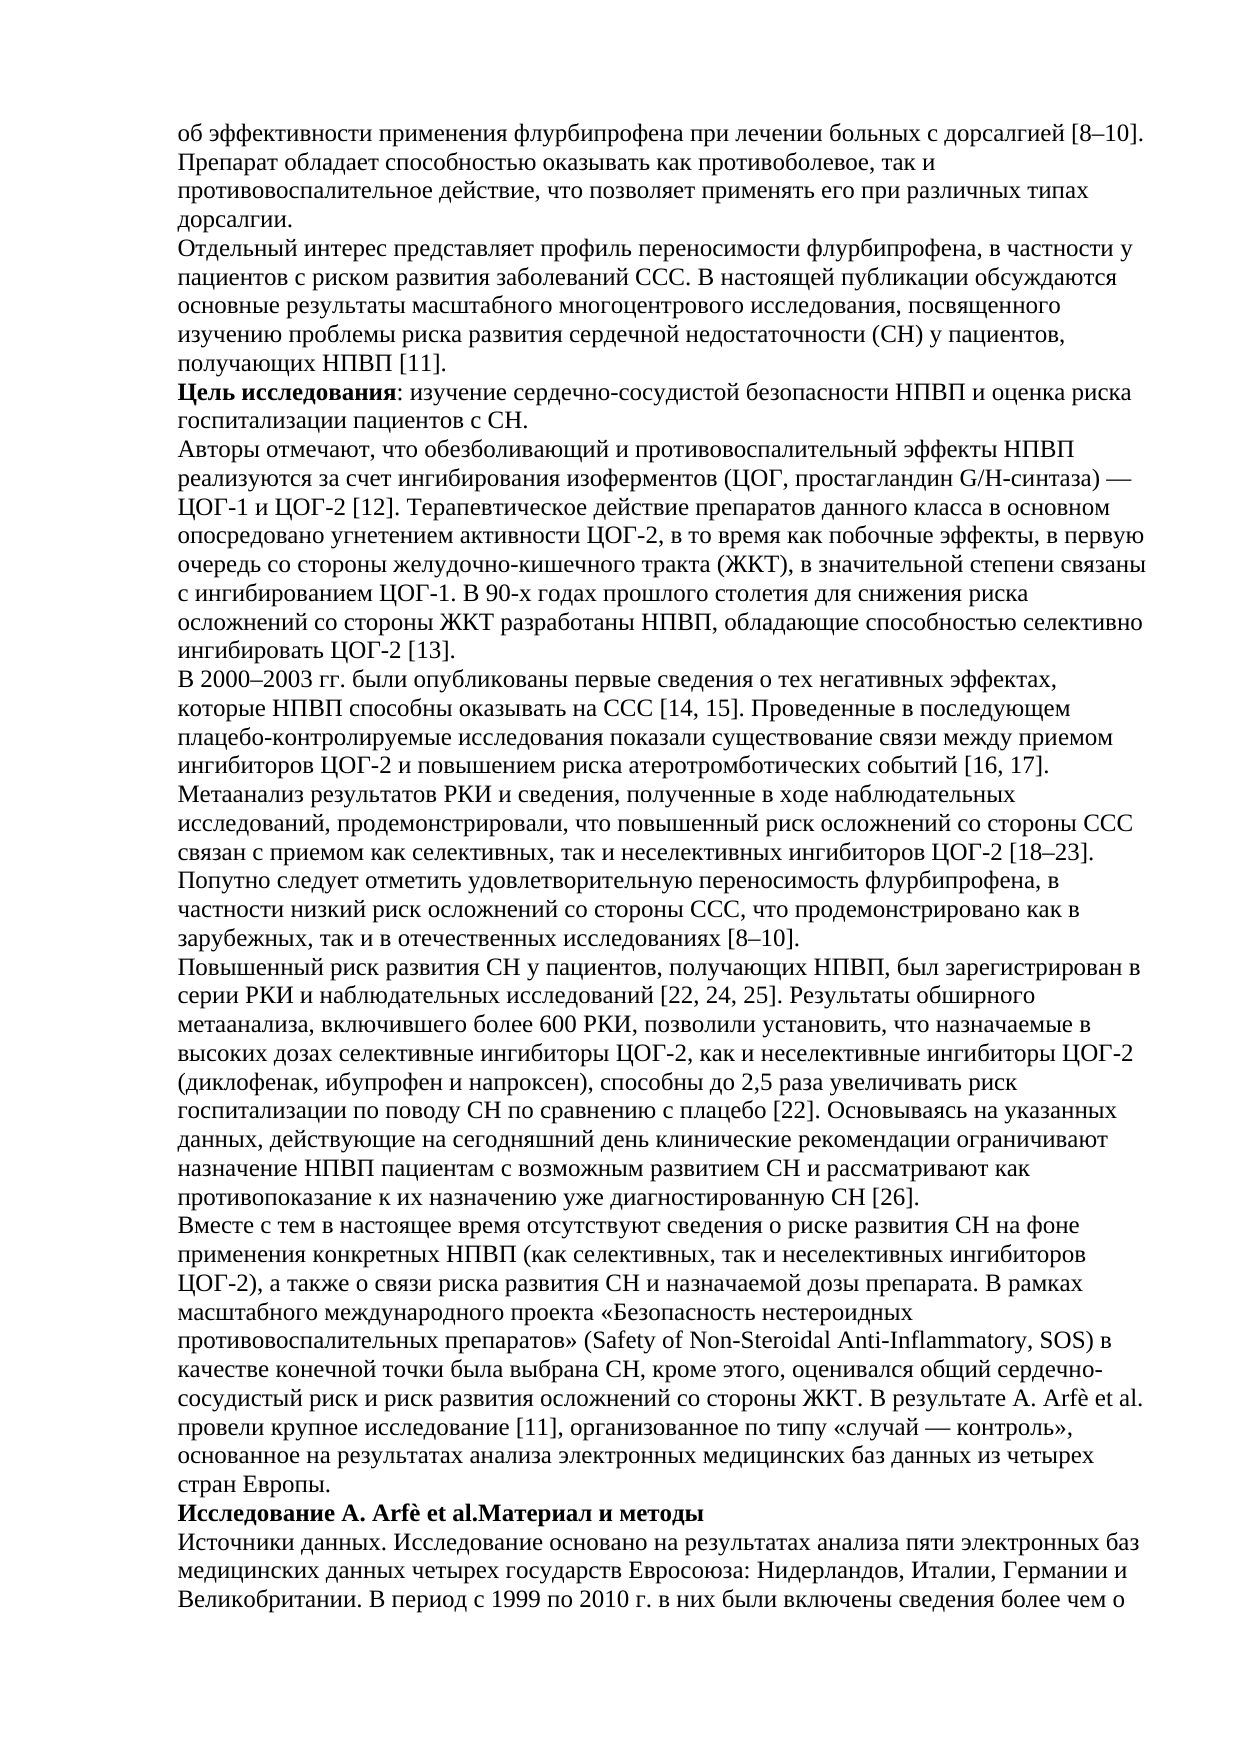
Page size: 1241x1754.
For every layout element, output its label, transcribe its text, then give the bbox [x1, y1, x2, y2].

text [177, 118, 1152, 233]
text Авторы отмечают, что обезболивающий и противовоспалительный эффекты НПВП реализуются за счет ингибирования изоферментов (ЦОГ, простагландин G/H-синтаза) — ЦОГ-1 и ЦОГ-2 [12]. Терапевтическое действие препаратов данного класса в основном опосредовано угнетением активности ЦОГ-2, в то время как побочные эффекты, в первую очередь со стороны желудочно-кишечного тракта (ЖКТ), в значительной степени связаны с ингибированием ЦОГ-1. В 90-х годах прошлого столетия для снижения риска осложнений со стороны ЖКТ разработаны НПВП, обладающие способностью селективно ингибировать ЦОГ-2 [13]. [177, 434, 1152, 664]
text Вместе с тем в настоящее время отсутствуют сведения о риске развития СН на фоне применения конкретных НПВП (как селективных, так и неселективных ингибиторов ЦОГ-2), а также о связи риска развития СН и назначаемой дозы препарата. В рамках масштабного международного проекта «Безопасность нестероидных противовоспалительных препаратов» (Safety of Non-Steroidal Anti-Inflammatory, SOS) в качестве конечной точки была выбрана СН, кроме этого, оценивался общий сердечно-сосудистый риск и риск развития осложнений со стороны ЖКТ. В результате A. Arfè et al. провели крупное исследование [11], организованное по типу «случай — контроль», основанное на результатах анализа электронных медицинских баз данных из четырех стран Европы. [177, 1211, 1152, 1498]
text Отдельный интерес представляет профиль переносимости флурбипрофена, в частности у пациентов с риском развития заболеваний ССС. В настоящей публикации обсуждаются основные результаты масштабного многоцентрового исследования, посвященного изучению проблемы риска развития сердечной недостаточности (СН) у пациентов, получающих НПВП [11]. [177, 233, 1152, 377]
text В 2000–2003 гг. были опубликованы первые сведения о тех негативных эффектах, которые НПВП способны оказывать на ССС [14, 15]. Проведенные в последующем плацебо-контролируемые исследования показали существование связи между приемом ингибиторов ЦОГ-2 и повышением риска атеротромботических событий [16, 17]. Метаанализ результатов РКИ и сведения, полученные в ходе наблюдательных исследований, продемонстрировали, что повышенный риск осложнений со стороны ССС связан с приемом как селективных, так и неселективных ингибиторов ЦОГ-2 [18–23]. Попутно следует отметить удовлетворительную переносимость флурбипрофена, в частности низкий риск осложнений со стороны ССС, что продемонстрировано как в зарубежных, так и в отечественных исследованиях [8–10]. [177, 664, 1152, 952]
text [177, 1527, 1152, 1613]
text Исследование A. Arfè et al.Материал и методы [177, 1498, 1152, 1527]
text Цель исследования: изучение сердечно-сосудистой безопасности НПВП и оценка риска госпитализации пациентов с СН. [177, 377, 1152, 434]
text Повышенный риск развития СН у пациентов, получающих НПВП, был зарегистрирован в серии РКИ и наблюдательных исследований [22, 24, 25]. Результаты обширного метаанализа, включившего более 600 РКИ, позволили установить, что назначаемые в высоких дозах селективные ингибиторы ЦОГ-2, как и неселективные ингибиторы ЦОГ-2 (диклофенак, ибупрофен и напроксен), способны до 2,5 раза увеличивать риск госпитализации по поводу СН по сравнению с плацебо [22]. Основываясь на указанных данных, действующие на сегодняшний день клинические рекомендации ограничивают назначение НПВП пациентам с возможным развитием СН и рассматривают как противопоказание к их назначению уже диагностированную СН [26]. [177, 952, 1152, 1211]
